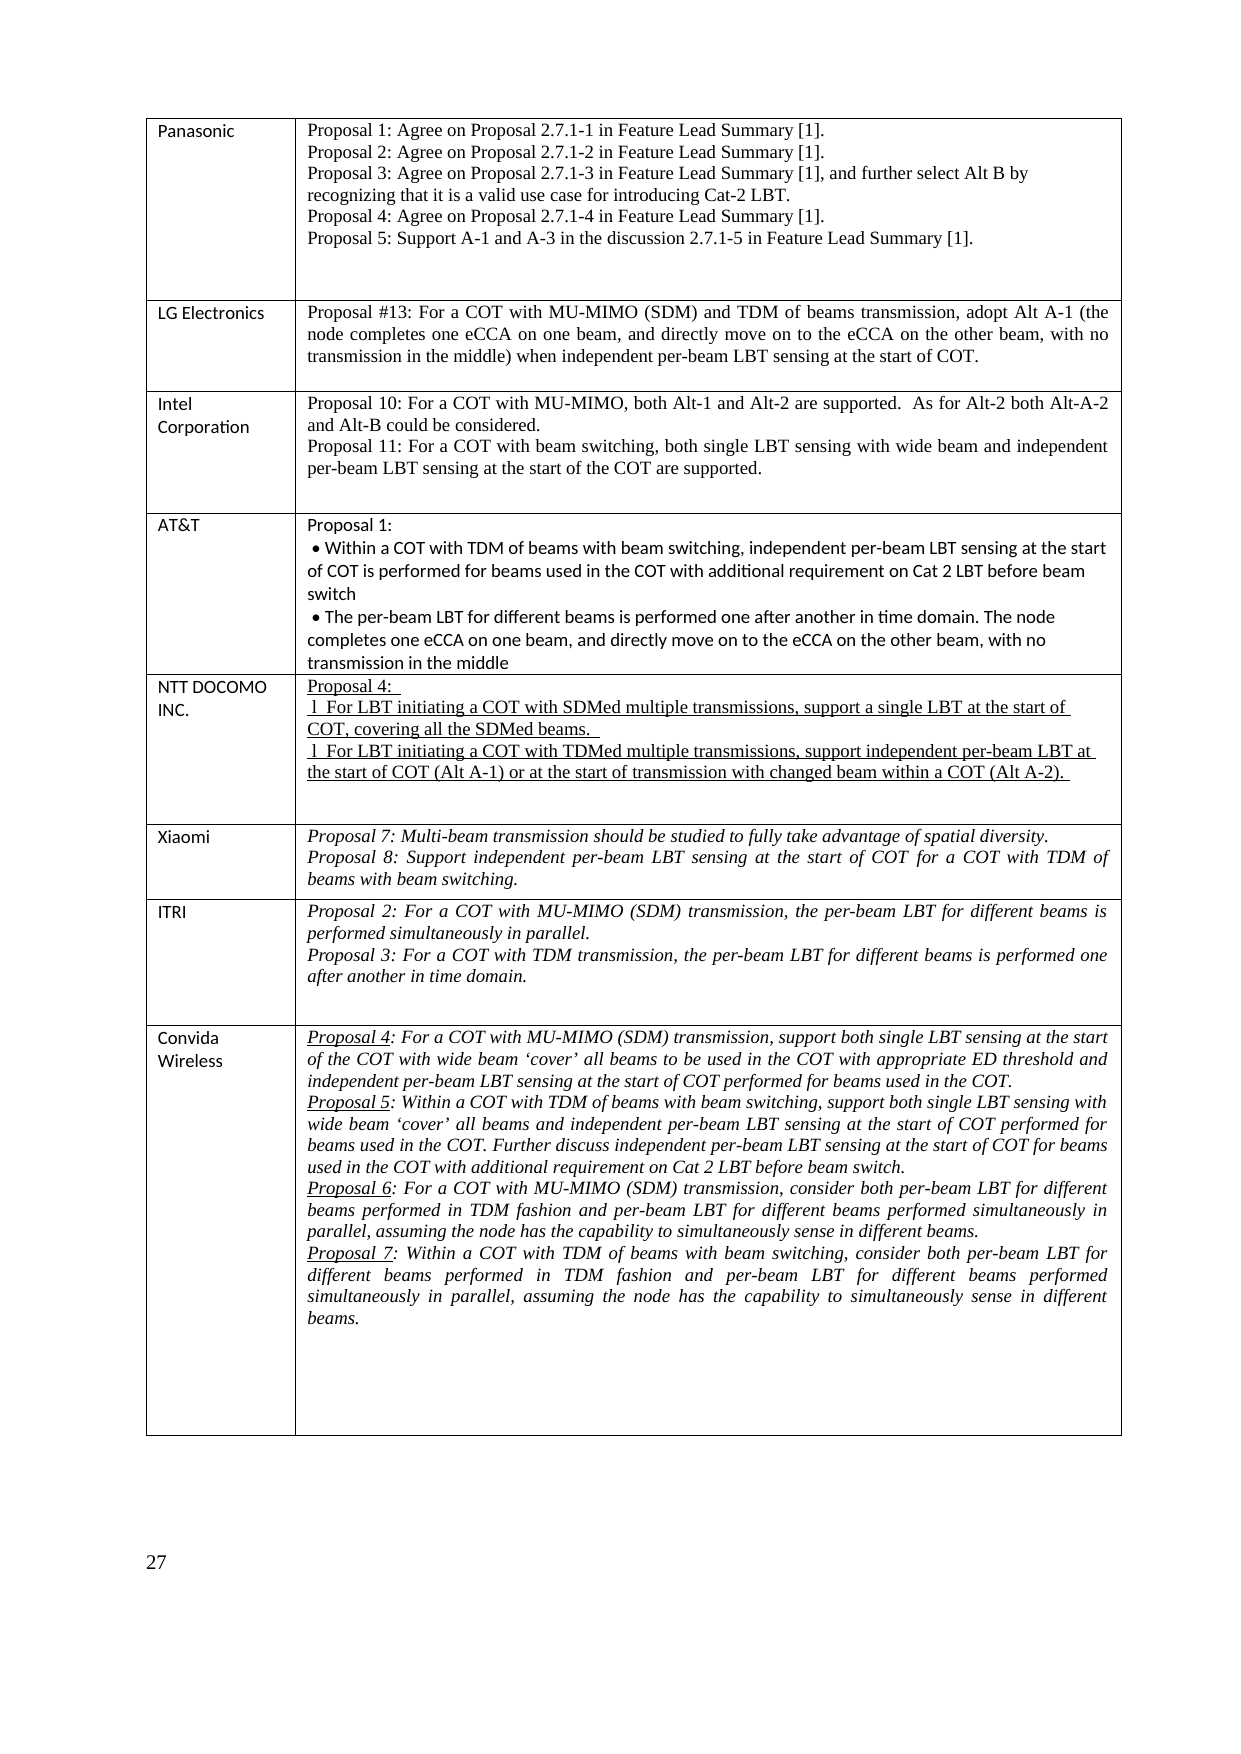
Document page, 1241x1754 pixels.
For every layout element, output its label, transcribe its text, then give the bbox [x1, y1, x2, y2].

table_cell Proposal 1: Agree on Proposal 2.7.1-1 in Feature Lead Summary [1]. Proposal 2: Agree on Proposal 2.7.1-2 in Feature Lead Summary [1]. Proposal 3: Agree on Proposal 2.7.1-3 in Feature Lead Summary [1], and further select Alt B by recognizing that it is a valid use case for introducing Cat-2 LBT. Proposal 4: Agree on Proposal 2.7.1-4 in Feature Lead Summary [1]. Proposal 5: Support A-1 and A-3 in the discussion 2.7.1-5 in Feature Lead Summary [1]. [296, 119, 1121, 300]
table_cell Proposal 2: For a COT with MU-MIMO (SDM) transmission, the per-beam LBT for different beams is performed simultaneously in parallel. Proposal 3: For a COT with TDM transmission, the per-beam LBT for different beams is performed one after another in time domain. [296, 900, 1121, 1025]
table_cell ITRI [147, 900, 295, 1025]
table_cell Proposal 10: For a COT with MU-MIMO, both Alt-1 and Alt-2 are supported. As for Alt-2 both Alt-A-2 and Alt-B could be considered. Proposal 11: For a COT with beam switching, both single LBT sensing with wide beam and independent per-beam LBT sensing at the start of the COT are supported. [296, 392, 1121, 512]
table_cell Convida Wireless [147, 1026, 295, 1435]
table_cell AT&T [147, 514, 295, 674]
table_cell Proposal 4: l For LBT initiating a COT with SDMed multiple transmissions, support a single LBT at the start of COT, covering all the SDMed beams. l For LBT initiating a COT with TDMed multiple transmissions, support independent per-beam LBT at the start of COT (Alt A-1) or at the start of transmission with changed beam within a COT (Alt A-2). [296, 675, 1121, 824]
table_cell NTT DOCOMO INC. [147, 675, 295, 824]
table_cell LG Electronics [147, 301, 295, 391]
table_cell Proposal 1: • Within a COT with TDM of beams with beam switching, independent per-beam LBT sensing at the start of COT is performed for beams used in the COT with additional requirement on Cat 2 LBT before beam switch • The per-beam LBT for different beams is performed one after another in time domain. The node completes one eCCA on one beam, and directly move on to the eCCA on the other beam, with no transmission in the middle [296, 514, 1121, 674]
table_cell Xiaomi [147, 825, 295, 899]
table_cell Intel Corporation [147, 392, 295, 512]
table_cell Panasonic [147, 119, 295, 300]
table_cell Proposal 4: For a COT with MU-MIMO (SDM) transmission, support both single LBT sensing at the start of the COT with wide beam ‘cover’ all beams to be used in the COT with appropriate ED threshold and independent per-beam LBT sensing at the start of COT performed for beams used in the COT. Proposal 5: Within a COT with TDM of beams with beam switching, support both single LBT sensing with wide beam ‘cover’ all beams and independent per-beam LBT sensing at the start of COT performed for beams used in the COT. Further discuss independent per-beam LBT sensing at the start of COT for beams used in the COT with additional requirement on Cat 2 LBT before beam switch. Proposal 6: For a COT with MU-MIMO (SDM) transmission, consider both per-beam LBT for different beams performed in TDM fashion and per-beam LBT for different beams performed simultaneously in parallel, assuming the node has the capability to simultaneously sense in different beams. Proposal 7: Within a COT with TDM of beams with beam switching, consider both per-beam LBT for different beams performed in TDM fashion and per-beam LBT for different beams performed simultaneously in parallel, assuming the node has the capability to simultaneously sense in different beams. [296, 1026, 1121, 1435]
table_cell Proposal #13: For a COT with MU-MIMO (SDM) and TDM of beams transmission, adopt Alt A-1 (the node completes one eCCA on one beam, and directly move on to the eCCA on the other beam, with no transmission in the middle) when independent per-beam LBT sensing at the start of COT. [296, 301, 1121, 391]
table_cell Proposal 7: Multi-beam transmission should be studied to fully take advantage of spatial diversity. Proposal 8: Support independent per-beam LBT sensing at the start of COT for a COT with TDM of beams with beam switching. [296, 825, 1121, 899]
